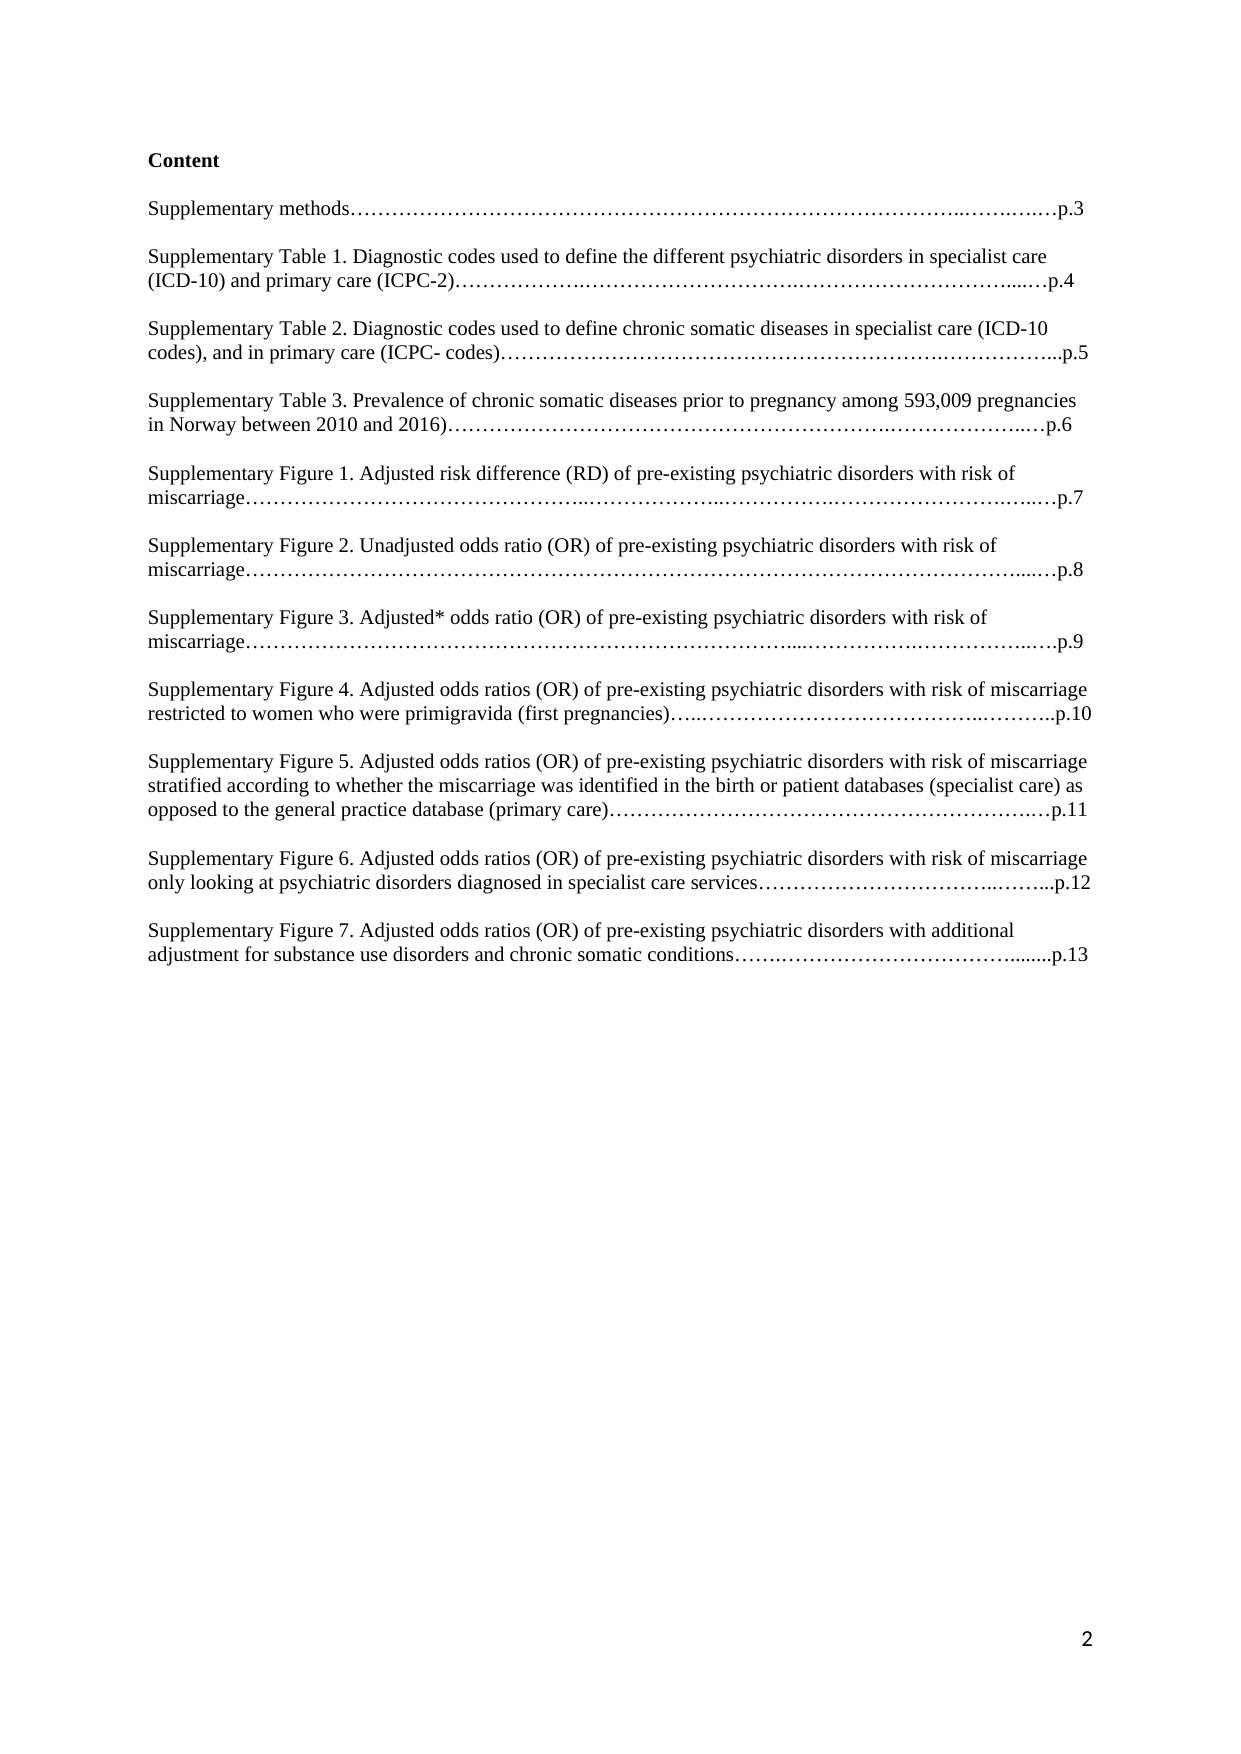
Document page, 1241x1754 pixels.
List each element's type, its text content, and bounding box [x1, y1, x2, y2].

text Supplementary Table 3. Prevalence of chronic somatic diseases prior to pregnancy among 593,009 pregnancies in Norway between 2010 and 2016)……………………………………………………….………………..…p.6 [148, 388, 1092, 436]
text Supplementary Table 1. Diagnostic codes used to define the different psychiatric disorders in specialist care (ICD-10) and primary care (ICPC-2)……………….………………………….…………………………....…p.4 [148, 244, 1092, 292]
text Supplementary Figure 4. Adjusted odds ratios (OR) of pre-existing psychiatric disorders with risk of miscarriage restricted to women who were primigravida (first pregnancies)…..…………………………………..………..p.10 [148, 677, 1092, 725]
text Supplementary Figure 3. Adjusted* odds ratio (OR) of pre-existing psychiatric disorders with risk of miscarriage……………………………………………………………………....…………….……………..….p.9 [148, 605, 1092, 653]
text Supplementary Figure 1. Adjusted risk difference (RD) of pre-existing psychiatric disorders with risk of miscarriage…………………………………………..………………..…………….…………………….…..…p.7 [148, 461, 1092, 509]
text Supplementary Figure 7. Adjusted odds ratios (OR) of pre-existing psychiatric disorders with additional adjustment for substance use disorders and chronic somatic conditions…….……………………………........p.13 [148, 918, 1092, 966]
text Supplementary Figure 5. Adjusted odds ratios (OR) of pre-existing psychiatric disorders with risk of miscarriage stratified according to whether the miscarriage was identified in the birth or patient databases (specialist care) as opposed to the general practice database (primary care)…………………………………………………….…p.11 [148, 749, 1092, 821]
text Supplementary Figure 6. Adjusted odds ratios (OR) of pre-existing psychiatric disorders with risk of miscarriage only looking at psychiatric disorders diagnosed in specialist care services……………………………..……...p.12 [148, 846, 1092, 894]
text Supplementary Table 2. Diagnostic codes used to define chronic somatic diseases in specialist care (ICD-10 codes), and in primary care (ICPC- codes)……………………………………………………….……………...p.5 [148, 316, 1092, 364]
text Content [148, 148, 1092, 172]
text Supplementary methods……………………………………………………………………………..…….….…p.3 [148, 196, 1092, 220]
text Supplementary Figure 2. Unadjusted odds ratio (OR) of pre-existing psychiatric disorders with risk of miscarriage…………………………………………………………………………………………………....…p.8 [148, 533, 1092, 581]
